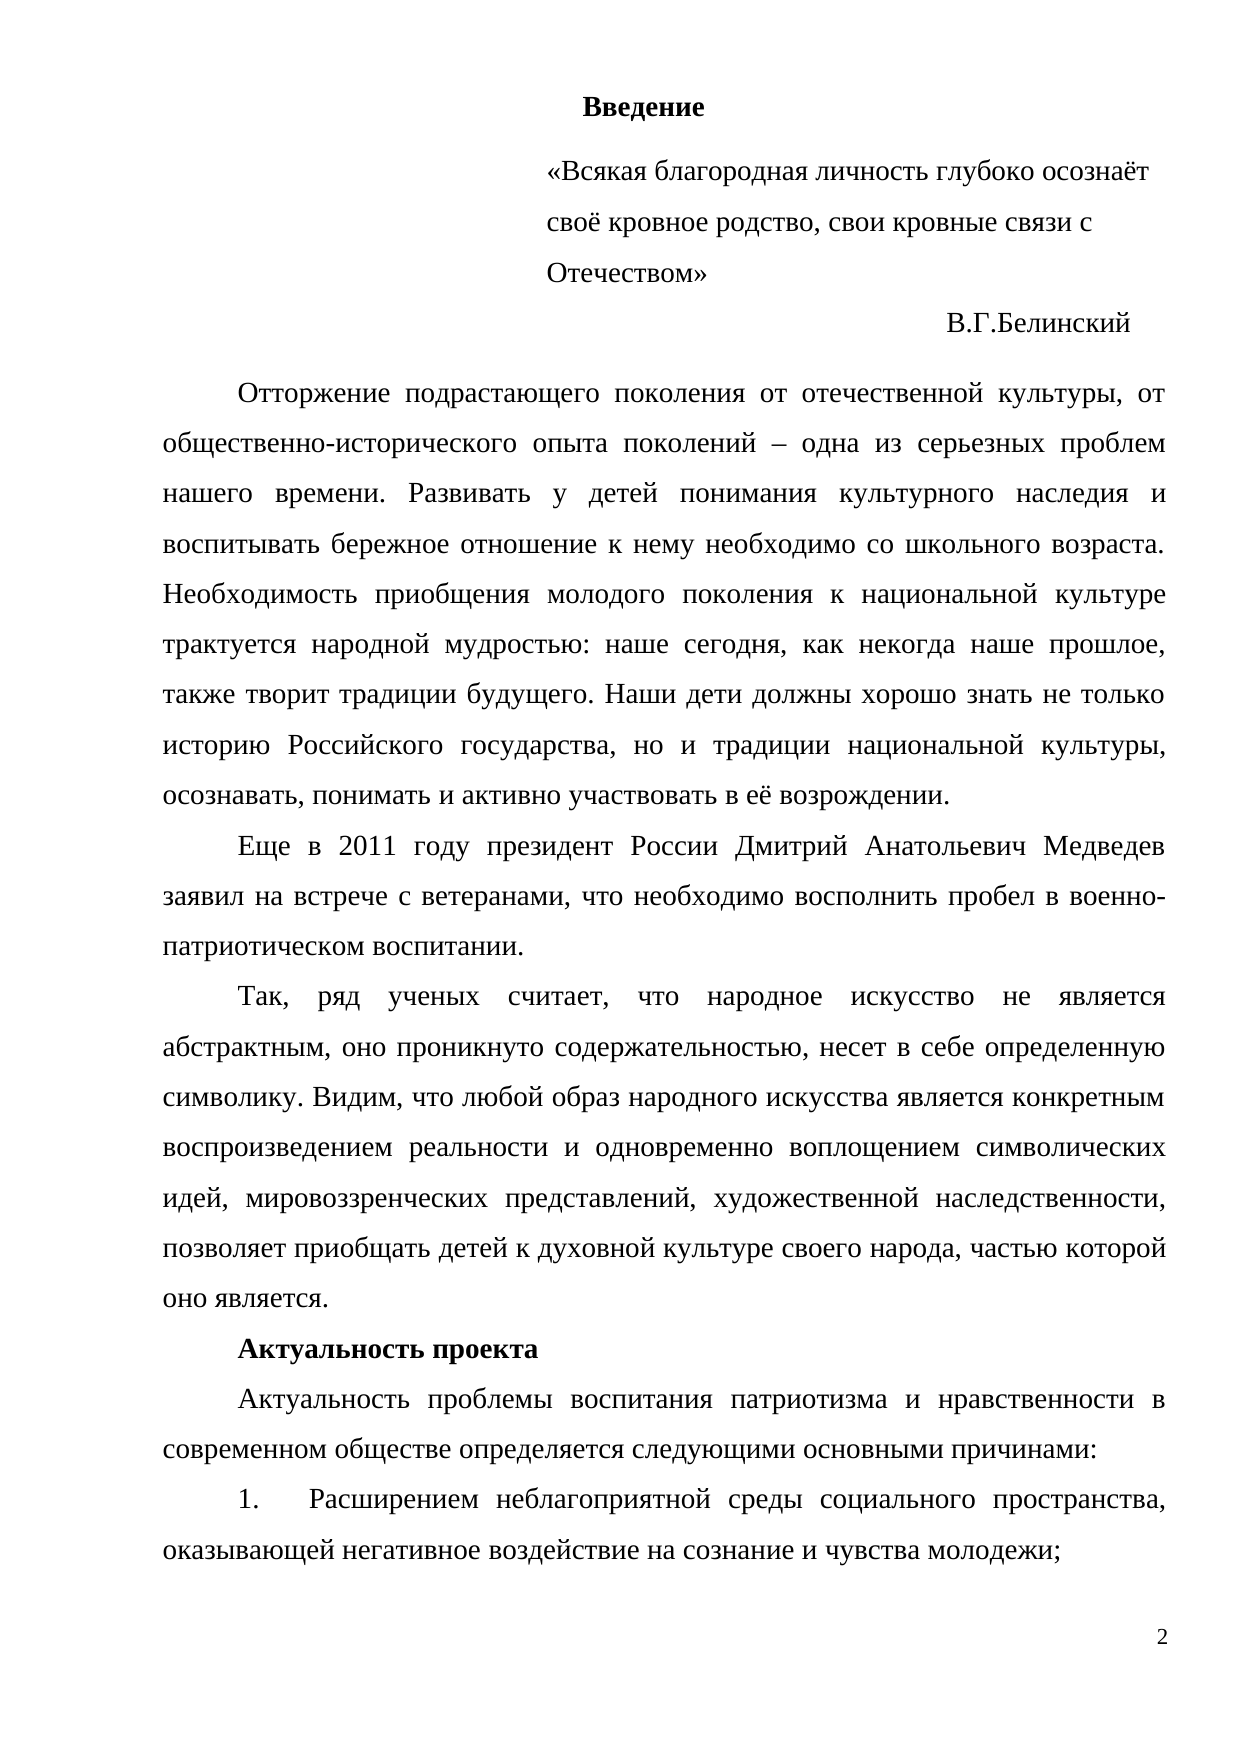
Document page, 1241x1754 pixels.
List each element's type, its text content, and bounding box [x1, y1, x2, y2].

text Так, ряд ученых считает, что народное искусство не является абстрактным, оно проникнуто содержательностью, несет в себе определенную символику. Видим, что любой образ народного искусства является конкретным воспроизведением реальности и одновременно воплощением символических идей, мировоззренческих представлений, художественной наследственности, позволяет приобщать детей к духовной культуре своего народа, частью которой оно является. [162, 978, 1166, 1314]
subtitle Еще в 2011 году президент России Дмитрий Анатольевич Медведев заявил на встрече с ветеранами, что необходимо восполнить пробел в военно-патриотическом воспитании. [162, 828, 1166, 962]
text В.Г.Белинский [546, 305, 1131, 339]
text Актуальность проблемы воспитания патриотизма и нравственности в современном обществе определяется следующими основными причинами: [162, 1381, 1166, 1465]
text Отторжение подрастающего поколения от отечественной культуры, от общественно-исторического опыта поколений – одна из серьезных проблем нашего времени. Развивать у детей понимания культурного наследия и воспитывать бережное отношение к нему необходимо со школьного возраста. Необходимость приобщения молодого поколения к национальной культуре трактуется народной мудростью: наше сегодня, как некогда наше прошлое, также творит традиции будущего. Наши дети должны хорошо знать не только историю Российского государства, но и традиции национальной культуры, осознавать, понимать и активно участвовать в её возрождении. [162, 375, 1166, 811]
text Введение [173, 89, 1113, 122]
subtitle «Всякая благородная личность глубоко осознаёт своё кровное родство, свои кровные связи с Отечеством» [546, 153, 1166, 288]
text Актуальность проекта [162, 1331, 1166, 1364]
list Расширением неблагоприятной среды социального пространства, оказывающей негативное воздействие на сознание и чувства молодежи; [162, 1482, 1166, 1566]
